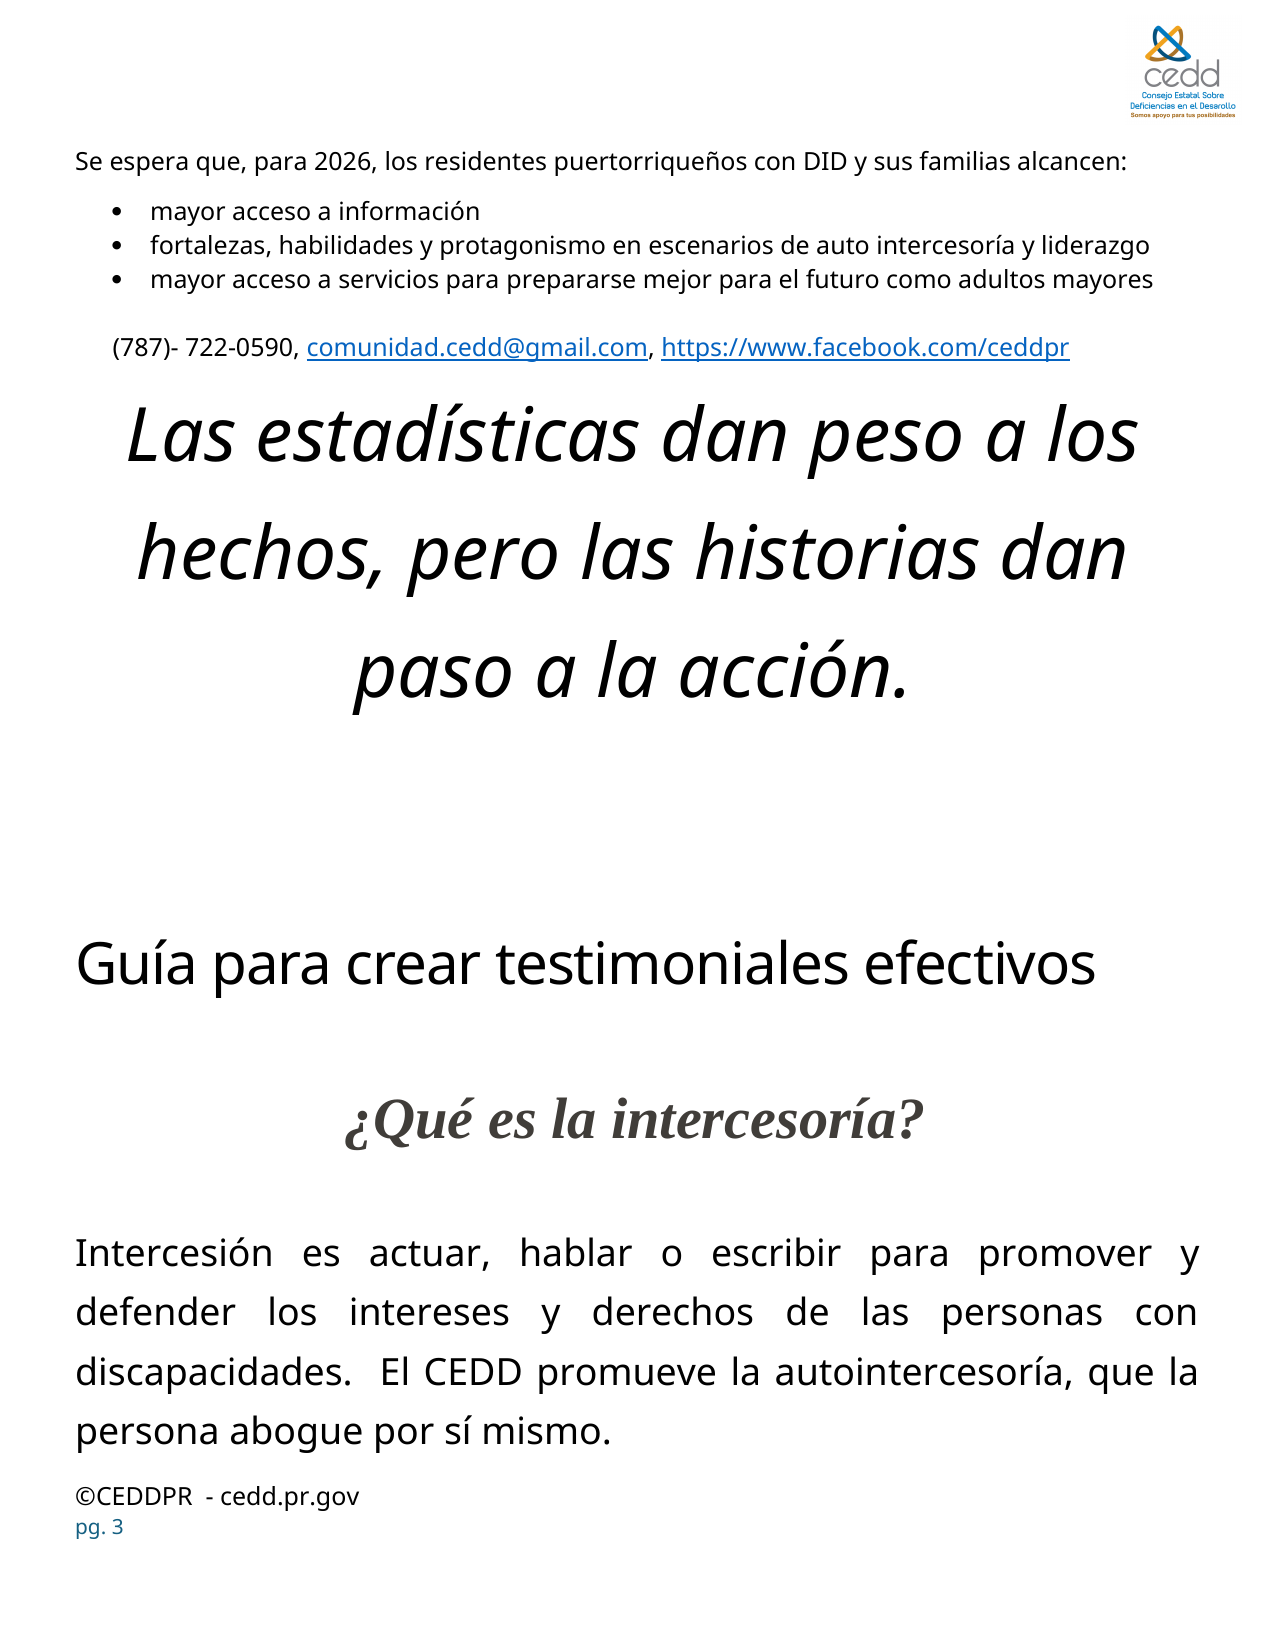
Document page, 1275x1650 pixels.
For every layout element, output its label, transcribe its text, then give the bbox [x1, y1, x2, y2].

text (787)- 722-0590, comunidad.cedd@gmail.com, https://www.facebook.com/ceddpr [112, 330, 1200, 364]
text Intercesión es actuar, hablar o escribir para promover y defender los intereses y derechos de las personas con discapacidades. El CEDD promueve la autointercesoría, que la persona abogue por sí mismo. [75, 1226, 1200, 1455]
picture [1125, 15, 1242, 125]
text Se espera que, para 2026, los residentes puertorriqueños con DID y sus familias alcancen: [75, 143, 1200, 177]
list mayor acceso a servicios para prepararse mejor para el futuro como adultos mayores [112, 262, 1200, 296]
subtitle ¿Qué es la intercesoría? [75, 1084, 1200, 1151]
list fortalezas, habilidades y protagonismo en escenarios de auto intercesoría y liderazgo [112, 228, 1200, 262]
list mayor acceso a información [112, 194, 1200, 228]
text Las estadísticas dan peso a los hechos, pero las historias dan paso a la acción. [75, 381, 1200, 720]
text Guía para crear testimoniales efectivos [75, 922, 1200, 1002]
